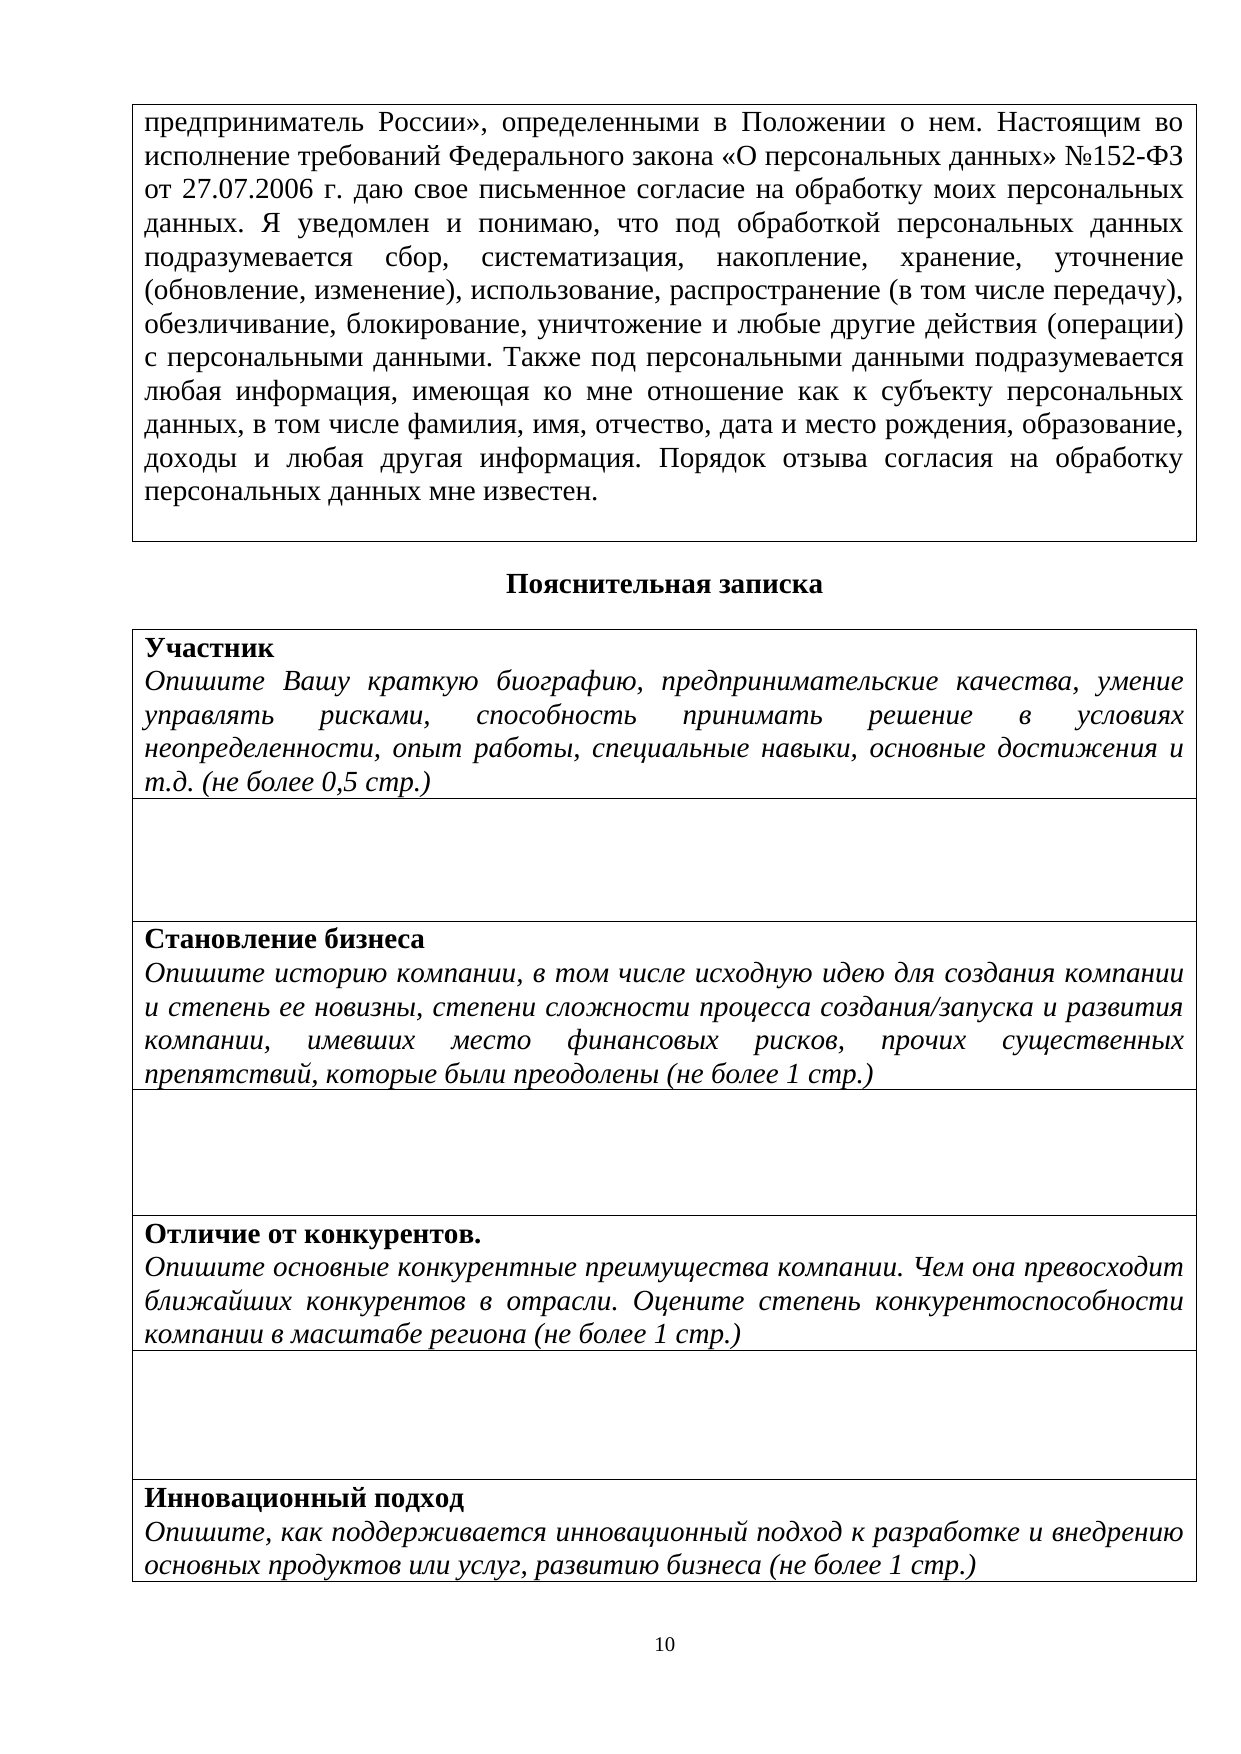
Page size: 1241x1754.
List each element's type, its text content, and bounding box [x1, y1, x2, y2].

table_cell Становление бизнеса Опишите историю компании, в том числе исходную идею для создания компании и степень ее новизны, степени сложности процесса создания/запуска и развития компании, имевших место финансовых рисков, прочих существенных препятствий, которые были преодолены (не более 1 стр.) [133, 922, 1196, 1089]
table_cell Инновационный подход Опишите, как поддерживается инновационный подход к разработке и внедрению основных продуктов или услуг, развитию бизнеса (не более 1 стр.) [133, 1480, 1196, 1581]
table_cell [133, 1351, 1196, 1479]
table_cell [133, 1090, 1196, 1215]
table_cell Отличие от конкурентов. Опишите основные конкурентные преимущества компании. Чем она превосходит ближайших конкурентов в отрасли. Оцените степень конкурентоспособности компании в масштабе региона (не более 1 стр.) [133, 1216, 1196, 1350]
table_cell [133, 105, 1196, 541]
text Пояснительная записка [177, 567, 1152, 600]
table_cell [133, 799, 1196, 921]
table_header Участник Опишите Вашу краткую биографию, предпринимательские качества, умение управлять рисками, способность принимать решение в условиях неопределенности, опыт работы, специальные навыки, основные достижения и т.д. (не более 0,5 стр.) [133, 630, 1196, 798]
